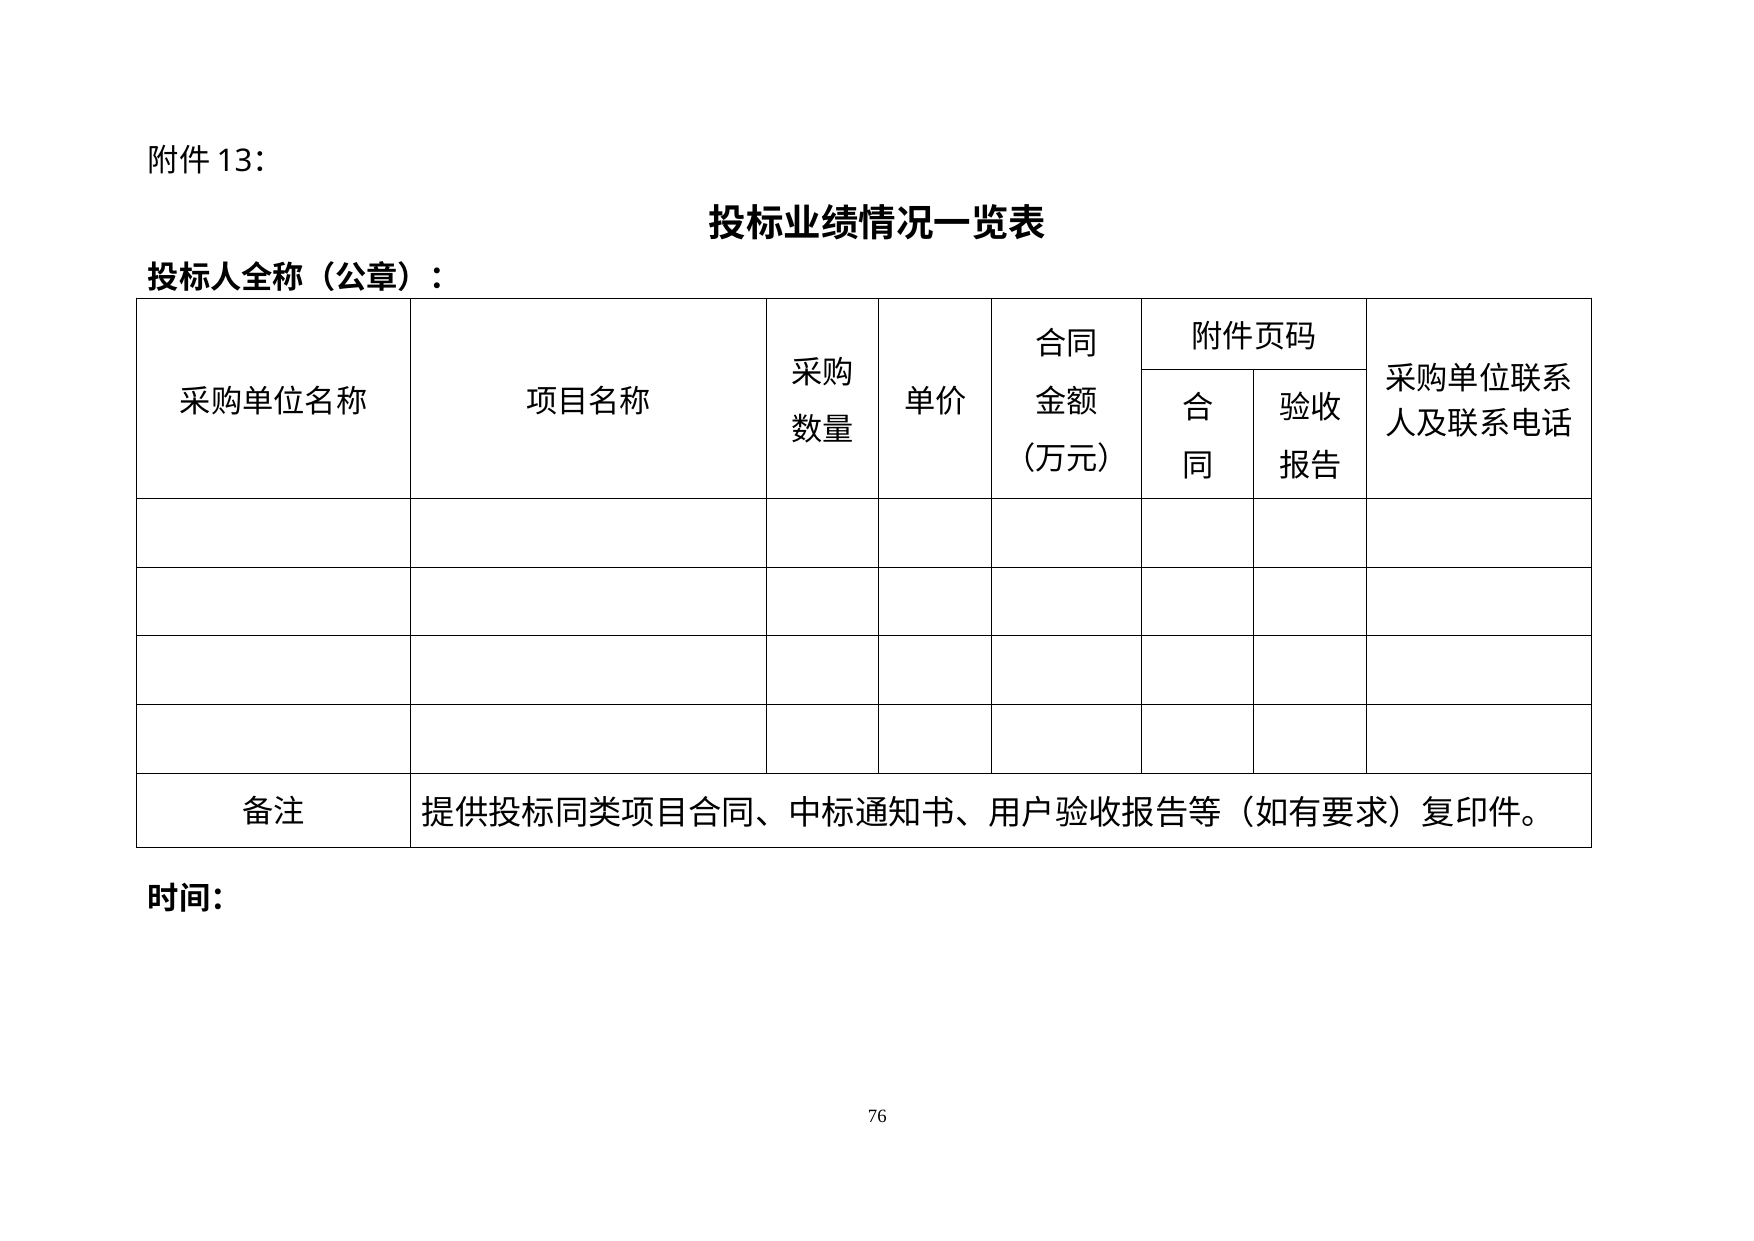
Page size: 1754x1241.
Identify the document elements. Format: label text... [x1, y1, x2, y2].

table_cell 提供投标同类项目合同、中标通知书、用户验收报告等（如有要求）复印件。 [411, 774, 1591, 847]
table_header 采购 数量 [767, 299, 878, 498]
table_cell [1142, 499, 1253, 567]
table_cell [992, 705, 1141, 772]
table_cell [1367, 705, 1591, 772]
table_cell [879, 705, 991, 772]
table_cell [411, 499, 766, 567]
table_cell [137, 568, 410, 635]
table_cell [1254, 636, 1366, 704]
table_cell [992, 568, 1141, 635]
table_header 采购单位联系人及联系电话 [1367, 299, 1591, 498]
table_cell [1367, 636, 1591, 704]
table_cell [137, 499, 410, 567]
table_cell [767, 636, 878, 704]
table_cell [411, 636, 766, 704]
table_cell [879, 499, 991, 567]
table_cell [1367, 568, 1591, 635]
table_header 采购单位名称 [137, 299, 410, 498]
table_cell [767, 705, 878, 772]
table_cell 合 同 [1142, 370, 1253, 498]
table_cell 验收 报告 [1254, 370, 1366, 498]
table_cell [411, 705, 766, 772]
table_header 附件页码 [1142, 299, 1366, 369]
table_cell [879, 568, 991, 635]
table_cell [992, 499, 1141, 567]
table_cell 备注 [137, 774, 410, 847]
table_cell [1254, 568, 1366, 635]
table_cell [1142, 705, 1253, 772]
text 投标业绩情况一览表 [148, 193, 1606, 247]
table_cell [137, 705, 410, 772]
text 投标人全称（公章）： [148, 252, 1606, 298]
table_cell [1254, 499, 1366, 567]
table_cell [137, 636, 410, 704]
table_header 项目名称 [411, 299, 766, 498]
table_cell [1142, 636, 1253, 704]
table_cell [879, 636, 991, 704]
table_header 合同 金额 （万元） [992, 299, 1141, 498]
table_cell [767, 568, 878, 635]
text 时间： [148, 873, 1606, 918]
text 附件13： [148, 135, 1606, 181]
table_cell [1254, 705, 1366, 772]
table_header 单价 [879, 299, 991, 498]
table_cell [1142, 568, 1253, 635]
table_cell [1367, 499, 1591, 567]
table_cell [992, 636, 1141, 704]
table_cell [411, 568, 766, 635]
table_cell [767, 499, 878, 567]
